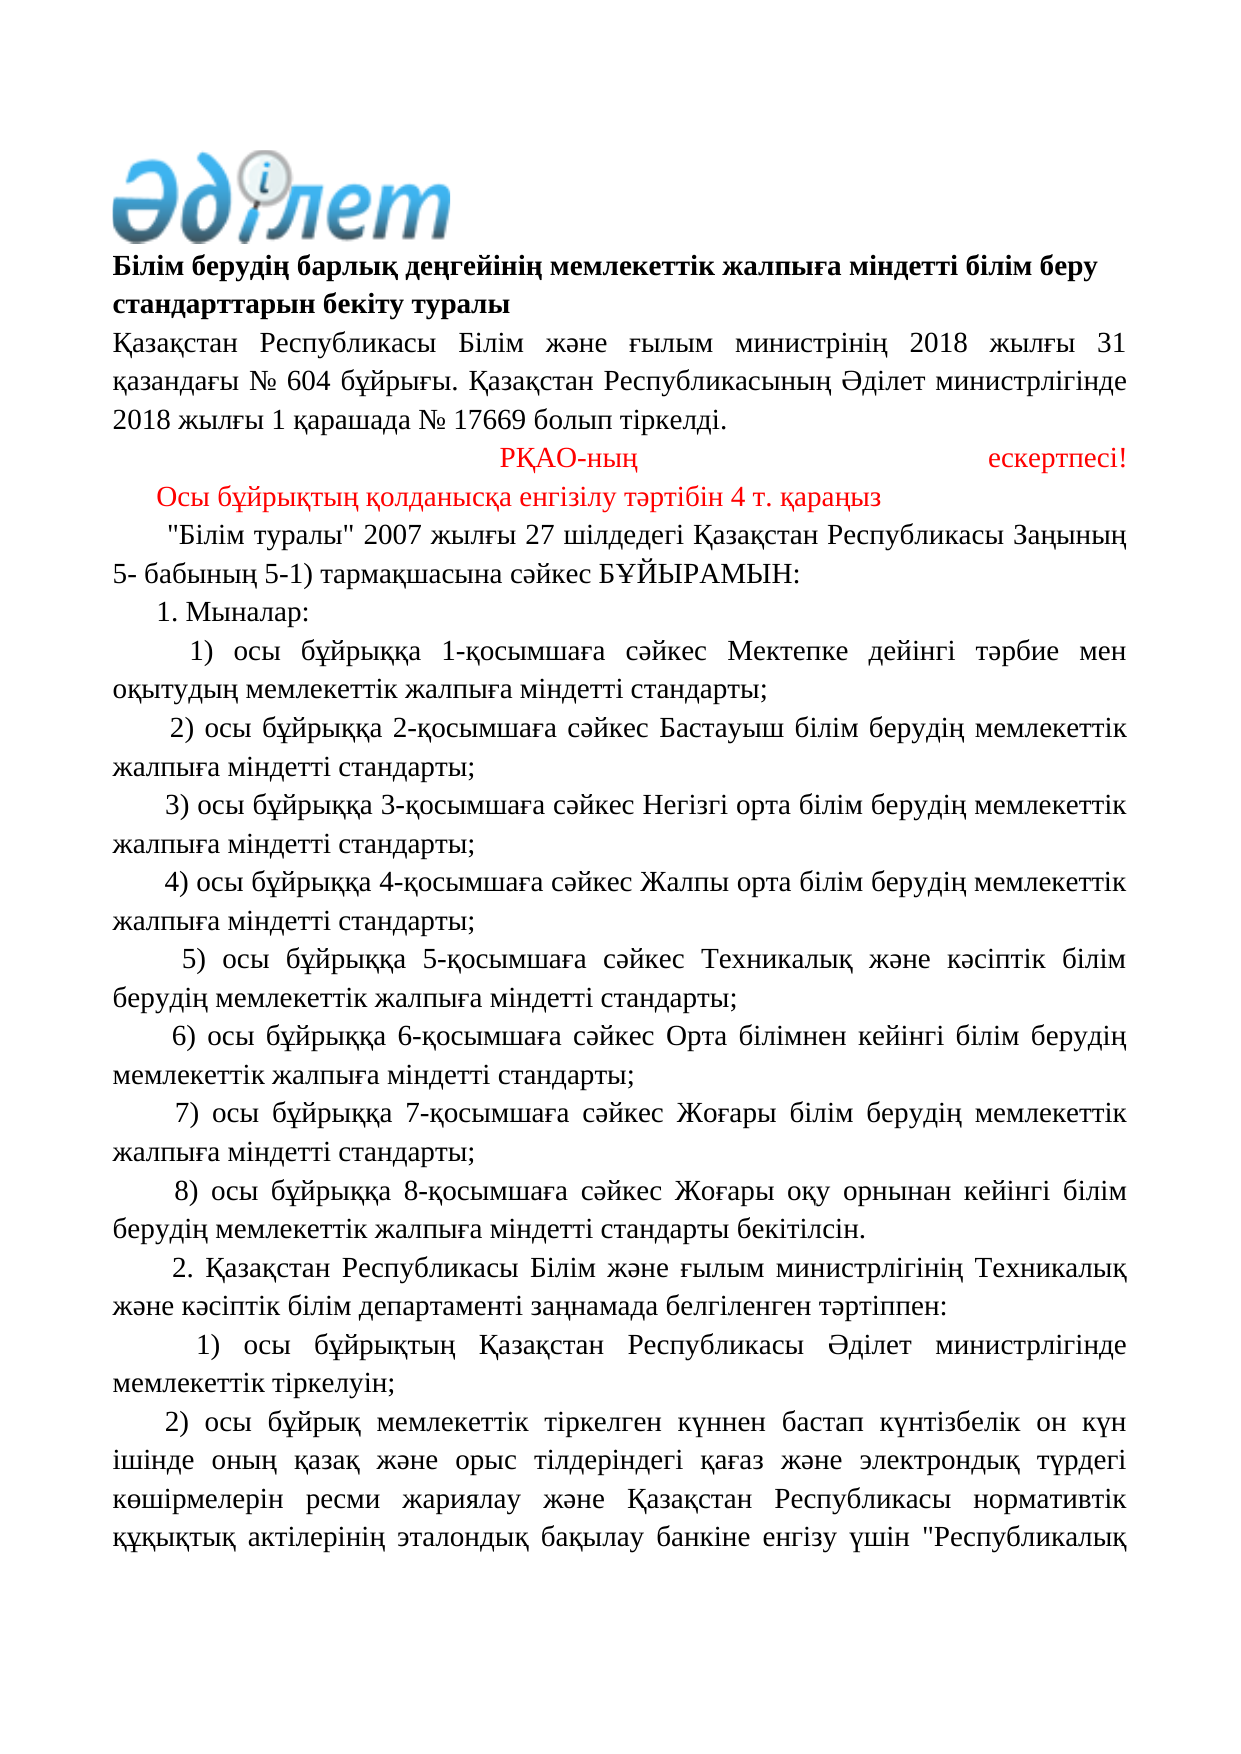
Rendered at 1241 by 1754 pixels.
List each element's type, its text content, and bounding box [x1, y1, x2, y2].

text 2. Қазақстан Республикасы Білім және ғылым министрлігінің Техникалық және кәсіптік білім департаменті заңнамада белгіленген тәртіппен: [112, 1250, 1128, 1322]
text Қазақстан Республикасы Білім және ғылым министрінің 2018 жылғы 31 қазандағы № 604 бұйрығы. Қазақстан Республикасының Әділет министрлігінде 2018 жылғы 1 қарашада № 17669 болып тіркелді. [112, 325, 1128, 435]
text "Білім туралы" 2007 жылғы 27 шілдедегі Қазақстан Республикасы Заңының 5- бабының 5-1) тармақшасына сәйкес БҰЙЫРАМЫН: [112, 517, 1128, 589]
text 4) осы бұйрыққа 4-қосымшаға сәйкес Жалпы орта білім берудің мемлекеттік жалпыға міндетті стандарты; [112, 864, 1128, 936]
text 5) осы бұйрыққа 5-қосымшаға сәйкес Техникалық және кәсіптік білім берудің мемлекеттік жалпыға міндетті стандарты; [112, 941, 1128, 1013]
text 6) осы бұйрыққа 6-қосымшаға сәйкес Орта білімнен кейінгі білім берудің мемлекеттік жалпыға міндетті стандарты; [112, 1018, 1128, 1091]
text 7) осы бұйрыққа 7-қосымшаға сәйкес Жоғары білім берудің мемлекеттік жалпыға міндетті стандарты; [112, 1096, 1128, 1168]
text Білім берудің барлық деңгейінің мемлекеттік жалпыға міндетті білім беру стандарттарын бекіту туралы [112, 248, 1128, 320]
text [112, 1404, 1128, 1553]
text 1. Мыналар: [112, 594, 1128, 628]
text 1) осы бұйрықтың Қазақстан Республикасы Әділет министрлігінде мемлекеттік тіркелуін; [112, 1327, 1128, 1399]
text 8) осы бұйрыққа 8-қосымшаға сәйкес Жоғары оқу орнынан кейінгі білім берудің мемлекеттік жалпыға міндетті стандарты бекітілсін. [112, 1173, 1128, 1245]
text РҚАО-ның ескертпесі! Осы бұйрықтың қолданысқа енгізілу тәртібін 4 т. қараңыз [112, 440, 1128, 512]
text 2) осы бұйрыққа 2-қосымшаға сәйкес Бастауыш білім берудің мемлекеттік жалпыға міндетті стандарты; [112, 710, 1128, 782]
picture [112, 150, 451, 244]
text 3) осы бұйрыққа 3-қосымшаға сәйкес Негізгі орта білім берудің мемлекеттік жалпыға міндетті стандарты; [112, 787, 1128, 859]
text 1) осы бұйрыққа 1-қосымшаға сәйкес Мектепке дейінгі тәрбие мен оқытудың мемлекеттік жалпыға міндетті стандарты; [112, 633, 1128, 705]
